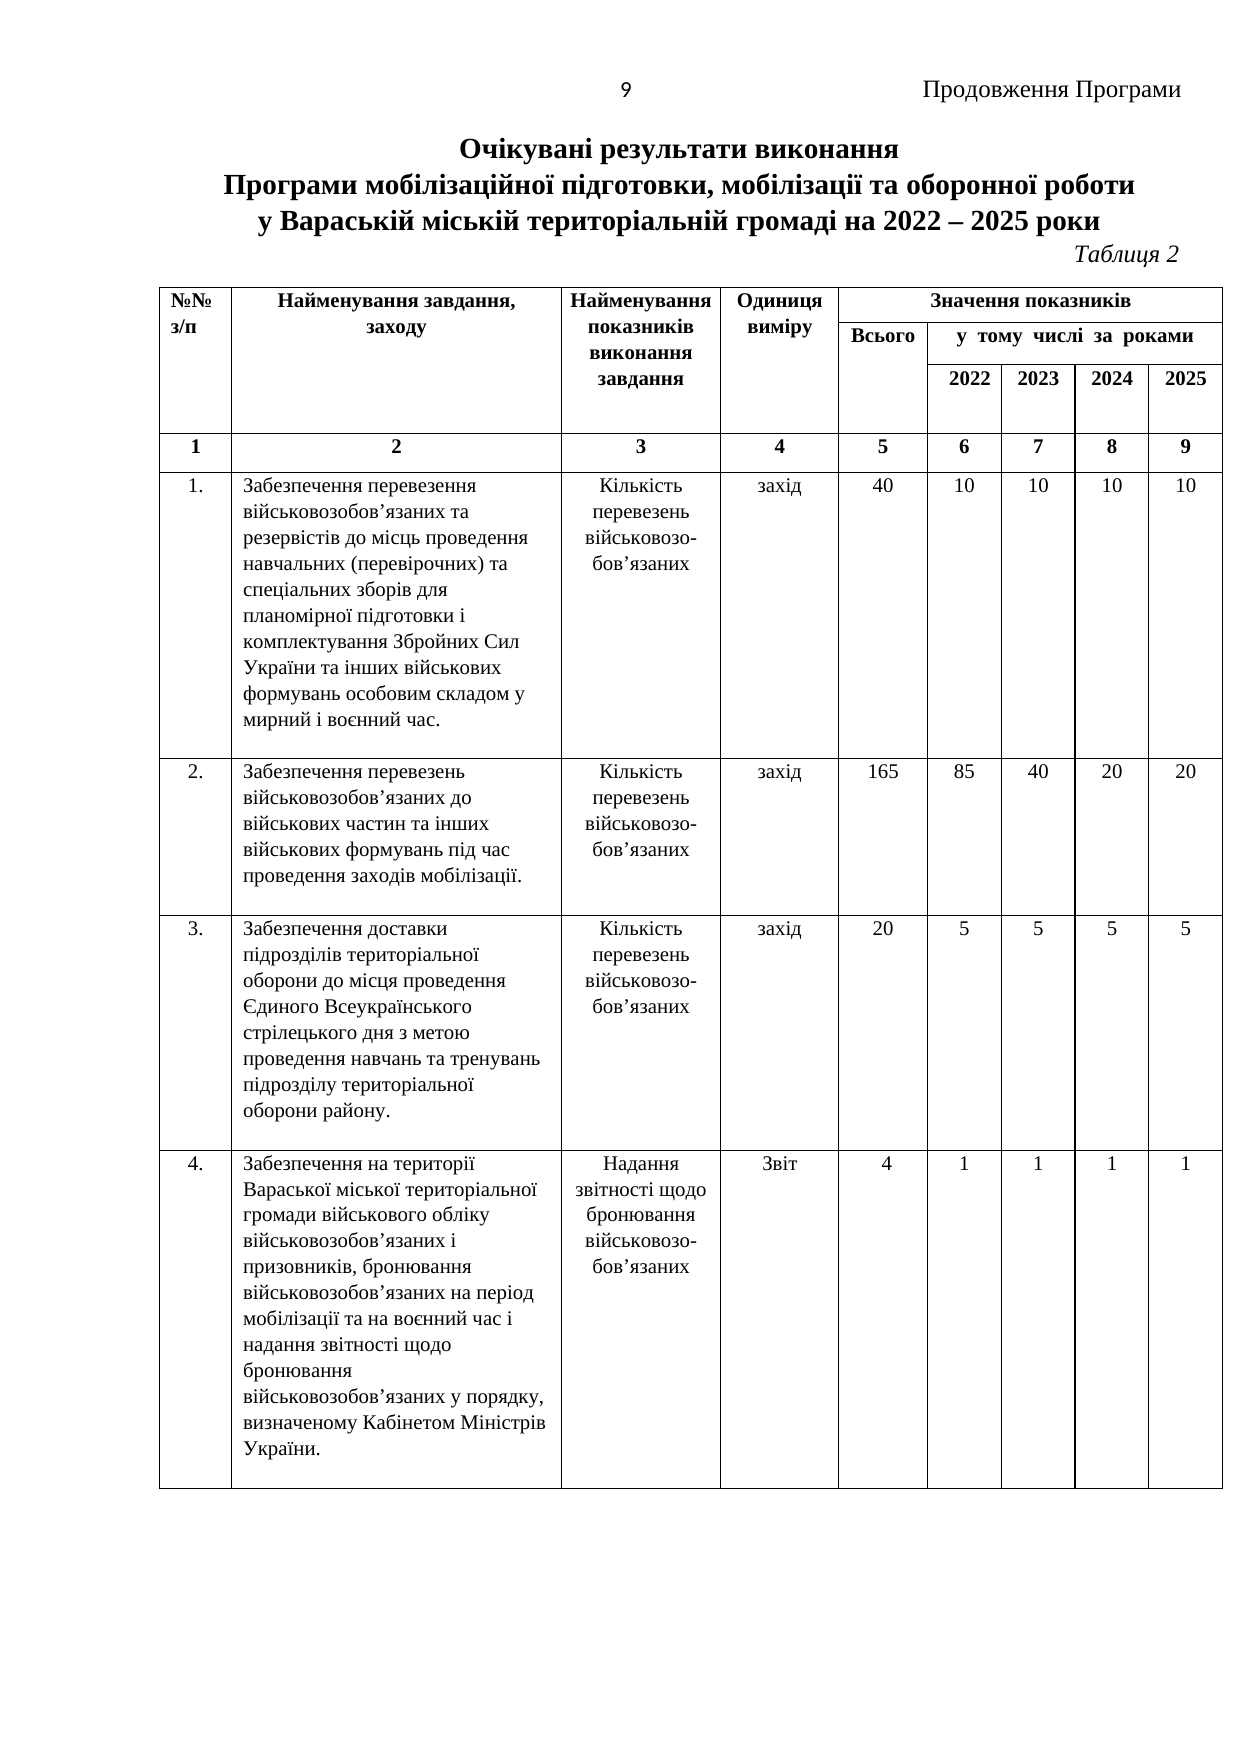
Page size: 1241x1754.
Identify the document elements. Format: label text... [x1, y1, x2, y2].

table_cell Надання звітності щодо бронювання військовозо-бов’язаних [562, 1151, 720, 1488]
table_cell 20 [1076, 759, 1148, 915]
table_cell Забезпечення перевезення військовозобов’язаних та резервістів до місць проведення навчальних (перевірочних) та спеціальних зборів для планомірної підготовки і комплектування Збройних Сил України та інших військових формувань особовим складом у мирний і воєнний час. [232, 473, 561, 758]
table_cell 2025 [1149, 365, 1222, 433]
table_cell 9 [1149, 434, 1222, 472]
table_cell Звіт [721, 1151, 838, 1488]
text Програми мобілізаційної підготовки, мобілізації та оборонної роботи [177, 167, 1181, 201]
table_cell 4 [839, 1151, 927, 1488]
table_cell 1 [928, 1151, 1001, 1488]
table_cell 1 [160, 434, 231, 472]
table_cell 5 [1149, 916, 1222, 1149]
table_cell 10 [1002, 473, 1074, 758]
table_cell Забезпечення на території Вараської міської територіальної громади військового обліку військовозобов’язаних і призовників, бронювання військовозобов’язаних на період мобілізації та на воєнний час і надання звітності щодо бронювання військовозобов’язаних у порядку, визначеному Кабінетом Міністрів України. [232, 1151, 561, 1488]
table_cell 3. [160, 916, 231, 1149]
table_cell захід [721, 916, 838, 1149]
table_cell 1 [1002, 1151, 1074, 1488]
table_cell 20 [1149, 759, 1222, 915]
table_cell Кількість перевезень військовозо-бов’язаних [562, 759, 720, 915]
table_cell Кількість перевезень військовозо-бов’язаних [562, 916, 720, 1149]
table_cell 4. [160, 1151, 231, 1488]
table_cell 2024 [1076, 365, 1148, 433]
table_cell 1 [1076, 1151, 1148, 1488]
table_cell 10 [1076, 473, 1148, 758]
table_header №№ з/п [160, 288, 231, 433]
table_cell 2 [232, 434, 561, 472]
table_header Найменування завдання, заходу [232, 288, 561, 433]
table_cell 10 [1149, 473, 1222, 758]
table_cell 40 [839, 473, 927, 758]
table_cell Забезпечення доставки підрозділів територіальної оборони до місця проведення Єдиного Всеукраїнського стрілецького дня з метою проведення навчань та тренувань підрозділу територіальної оборони району. [232, 916, 561, 1149]
text Очікувані результати виконання [177, 131, 1181, 164]
table_cell Всього [839, 323, 927, 433]
table_cell 2023 [1002, 365, 1074, 433]
table_cell захід [721, 473, 838, 758]
table_cell у тому числі за роками [928, 323, 1222, 364]
table_cell 5 [1076, 916, 1148, 1149]
table_cell 1. [160, 473, 231, 758]
text у Вараській міській територіальній громаді на 2022 – 2025 роки [177, 203, 1181, 237]
table_cell 5 [1002, 916, 1074, 1149]
table_cell 6 [928, 434, 1001, 472]
table_cell 8 [1076, 434, 1148, 472]
table_cell 2. [160, 759, 231, 915]
table_cell 1 [1149, 1151, 1222, 1488]
table_cell 85 [928, 759, 1001, 915]
table_cell 4 [721, 434, 838, 472]
text Таблиця 2 [177, 239, 1181, 268]
table_cell 3 [562, 434, 720, 472]
table_cell 165 [839, 759, 927, 915]
table_header Найменування показників виконання завдання [562, 288, 720, 433]
table_header Одиниця виміру [721, 288, 838, 433]
table_cell 40 [1002, 759, 1074, 915]
table_cell Кількість перевезень військовозо-бов’язаних [562, 473, 720, 758]
table_cell 20 [839, 916, 927, 1149]
table_cell захід [721, 759, 838, 915]
table_cell 5 [839, 434, 927, 472]
table_header Значення показників [839, 288, 1222, 322]
table_cell 7 [1002, 434, 1074, 472]
table_cell 5 [928, 916, 1001, 1149]
table_cell 2022 [928, 365, 1001, 433]
table_cell 10 [928, 473, 1001, 758]
table_cell Забезпечення перевезень військовозобов’язаних до військових частин та інших військових формувань під час проведення заходів мобілізації. [232, 759, 561, 915]
